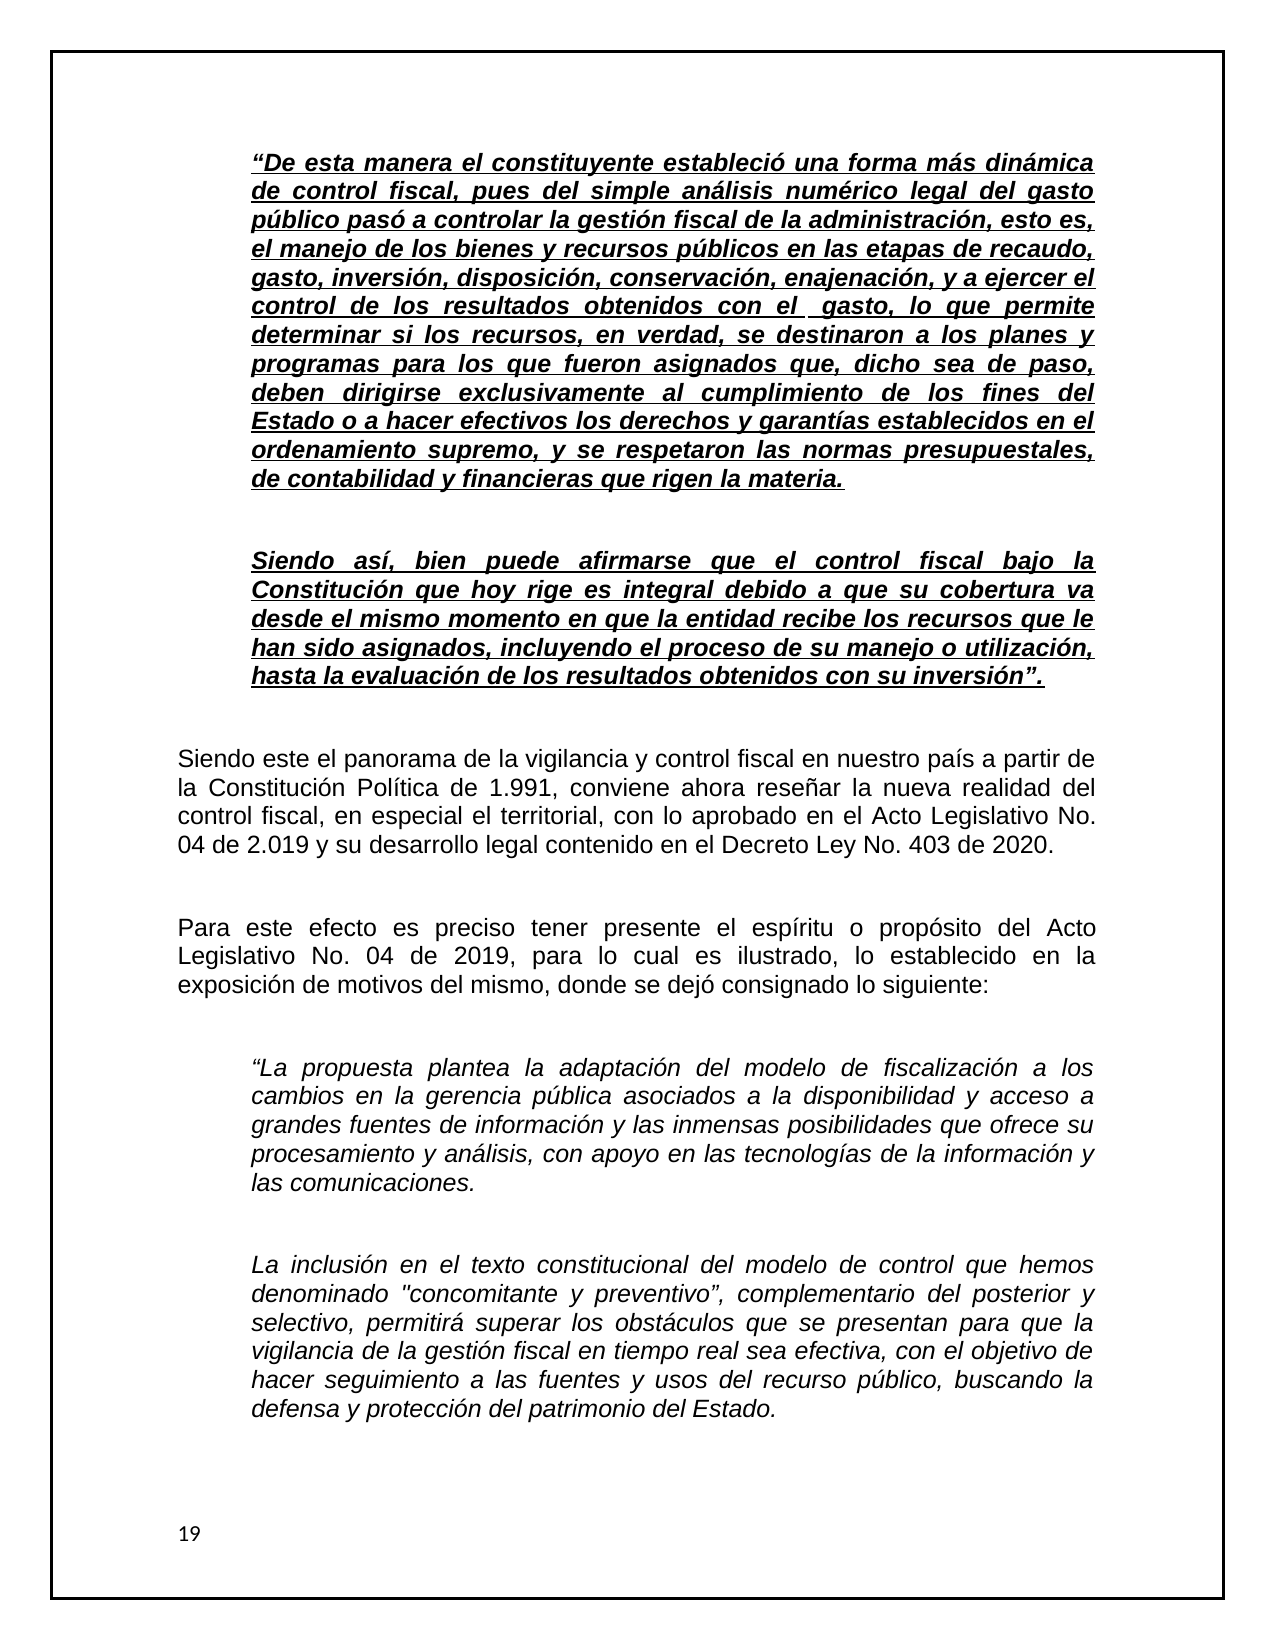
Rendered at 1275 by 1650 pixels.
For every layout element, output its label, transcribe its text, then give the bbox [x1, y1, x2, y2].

text Siendo este el panorama de la vigilancia y control fiscal en nuestro país a partir de la Constitución Política de 1.991, conviene ahora reseñar la nueva realidad del control fiscal, en especial el territorial, con lo aprobado en el Acto Legislativo No. 04 de 2.019 y su desarrollo legal contenido en el Decreto Ley No. 403 de 2020. [177, 744, 1098, 859]
text Para este efecto es preciso tener presente el espíritu o propósito del Acto Legislativo No. 04 de 2019, para lo cual es ilustrado, lo establecido en la exposición de motivos del mismo, donde se dejó consignado lo siguiente: [177, 913, 1098, 999]
text “De esta manera el constituyente estableció una forma más dinámica de control fiscal, pues del simple análisis numérico legal del gasto público pasó a controlar la gestión fiscal de la administración, esto es, el manejo de los bienes y recursos públicos en las etapas de recaudo, gasto, inversión, disposición, conservación, enajenación, y a ejercer el control de los resultados obtenidos con el gasto, lo que permite determinar si los recursos, en verdad, se destinaron a los planes y programas para los que fueron asignados que, dicho sea de paso, deben dirigirse exclusivamente al cumplimiento de los fines del Estado o a hacer efectivos los derechos y garantías establecidos en el ordenamiento supremo, y se respetaron las normas presupuestales, de contabilidad y financieras que rigen la materia. [251, 148, 1098, 493]
text La inclusión en el texto constitucional del modelo de control que hemos denominado "concomitante y preventivo”, complementario del posterior y selectivo, permitirá superar los obstáculos que se presentan para que la vigilancia de la gestión fiscal en tiempo real sea efectiva, con el objetivo de hacer seguimiento a las fuentes y usos del recurso público, buscando la defensa y protección del patrimonio del Estado. [251, 1250, 1098, 1423]
text “La propuesta plantea la adaptación del modelo de fiscalización a los cambios en la gerencia pública asociados a la disponibilidad y acceso a grandes fuentes de información y las inmensas posibilidades que ofrece su procesamiento y análisis, con apoyo en las tecnologías de la información y las comunicaciones. [251, 1053, 1098, 1196]
text Siendo así, bien puede afirmarse que el control fiscal bajo la Constitución que hoy rige es integral debido a que su cobertura va desde el mismo momento en que la entidad recibe los recursos que le han sido asignados, incluyendo el proceso de su manejo o utilización, hasta la evaluación de los resultados obtenidos con su inversión”. [251, 546, 1098, 690]
